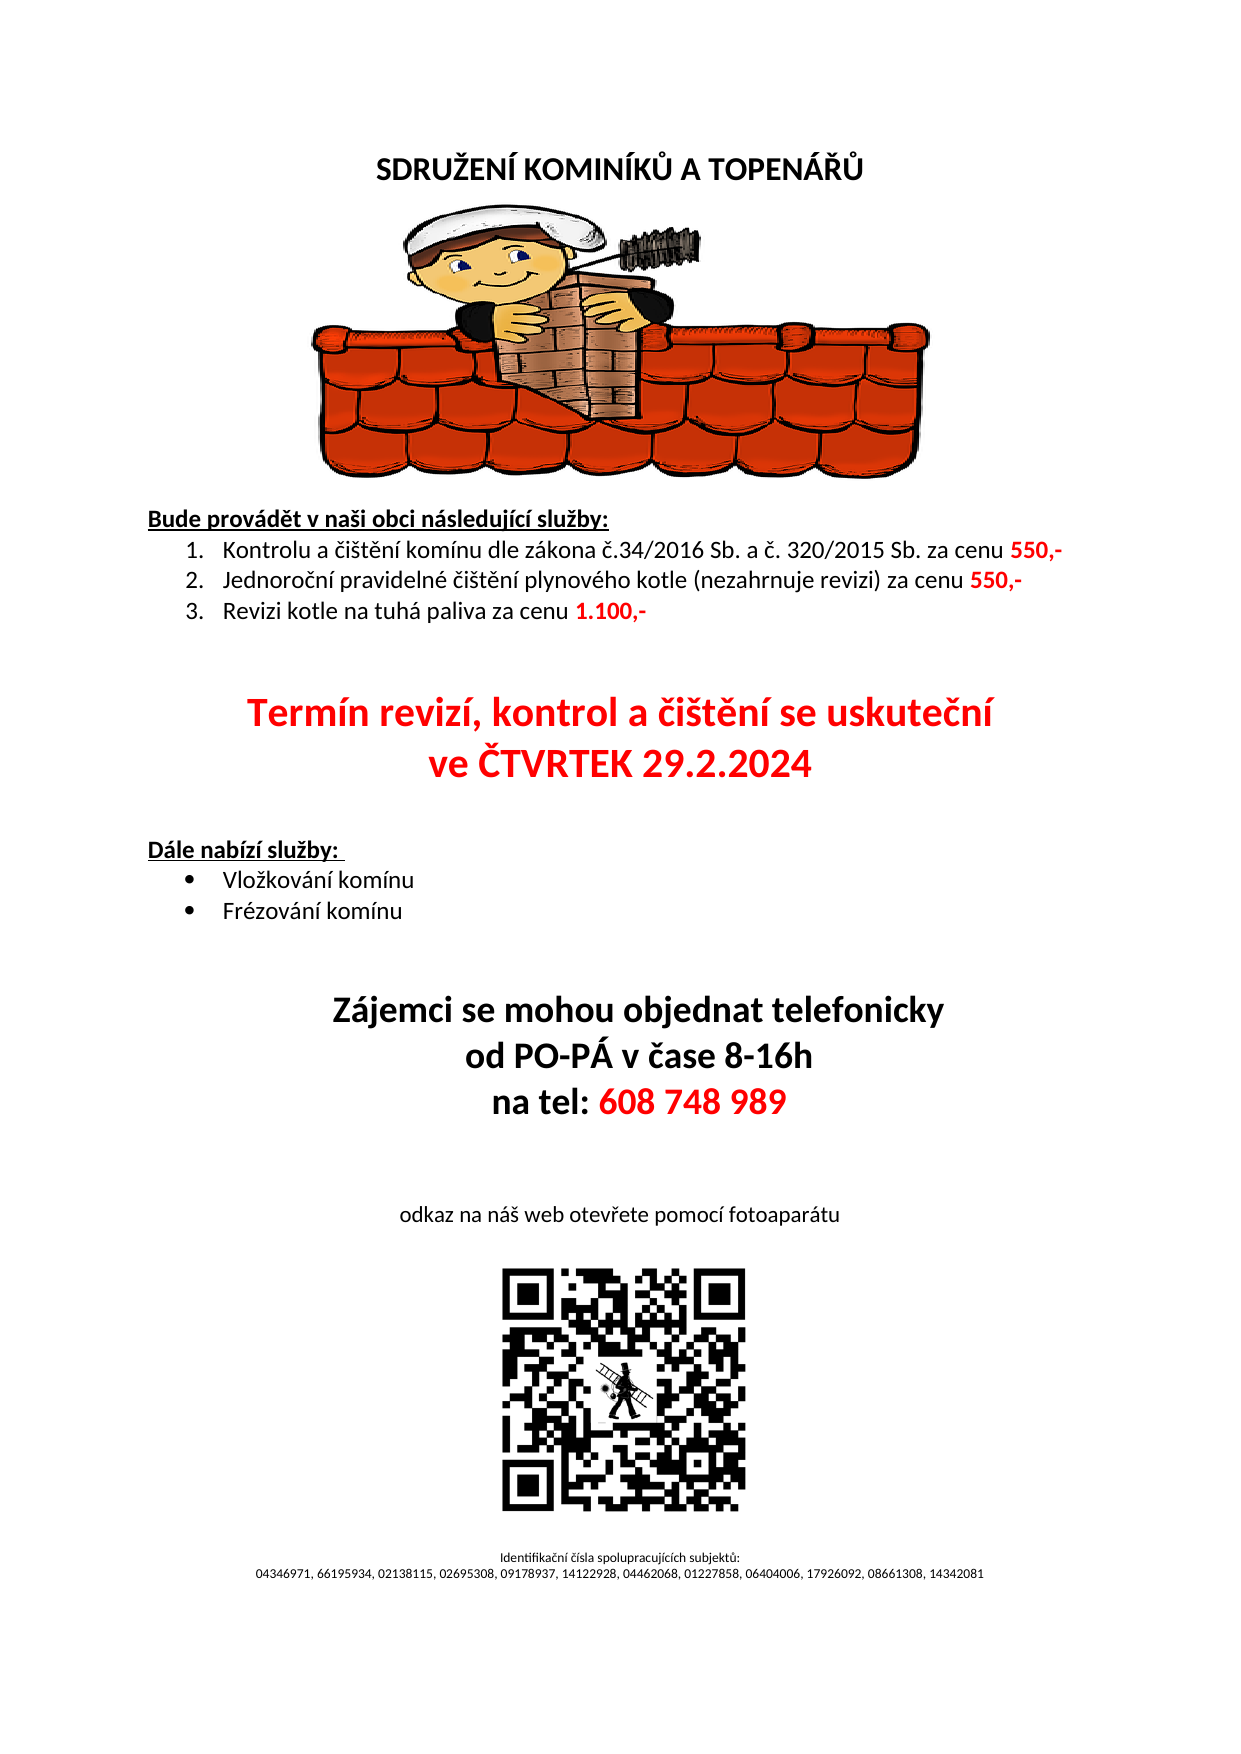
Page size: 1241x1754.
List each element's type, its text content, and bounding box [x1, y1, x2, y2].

text 04346971, 66195934, 02138115, 02695308, 09178937, 14122928, 04462068, 01227858, 06404006, 17926092, 08661308, 14342081 [148, 1566, 1093, 1582]
list Revizi kotle na tuhá paliva za cenu 1.100,- [185, 595, 1093, 625]
list Frézování komínu [185, 895, 1093, 925]
list Vložkování komínu [185, 864, 1093, 895]
text Termín revizí, kontrol a čištění se uskuteční [148, 686, 1093, 737]
text na tel: 608 748 989 [185, 1078, 1093, 1124]
text Identifikační čísla spolupracujících subjektů: [148, 1549, 1093, 1566]
picture [487, 1253, 760, 1526]
text ve ČTVRTEK 29.2.2024 [148, 737, 1093, 788]
text Bude provádět v naši obci následující služby: [148, 503, 1093, 534]
text SDRUŽENÍ KOMINÍKŮ A TOPENÁŘŮ [148, 148, 1093, 188]
list Jednoroční pravidelné čištění plynového kotle (nezahrnuje revizi) za cenu 550,- [185, 564, 1093, 595]
list Kontrolu a čištění komínu dle zákona č.34/2016 Sb. a č. 320/2015 Sb. za cenu 550,- [185, 534, 1093, 564]
text od PO-PÁ v čase 8-16h [185, 1032, 1093, 1078]
picture [206, 188, 1035, 504]
text Zájemci se mohou objednat telefonicky [185, 986, 1093, 1032]
text odkaz na náš web otevřete pomocí fotoaparátu [148, 1200, 1093, 1228]
text Dále nabízí služby: [148, 834, 1093, 864]
